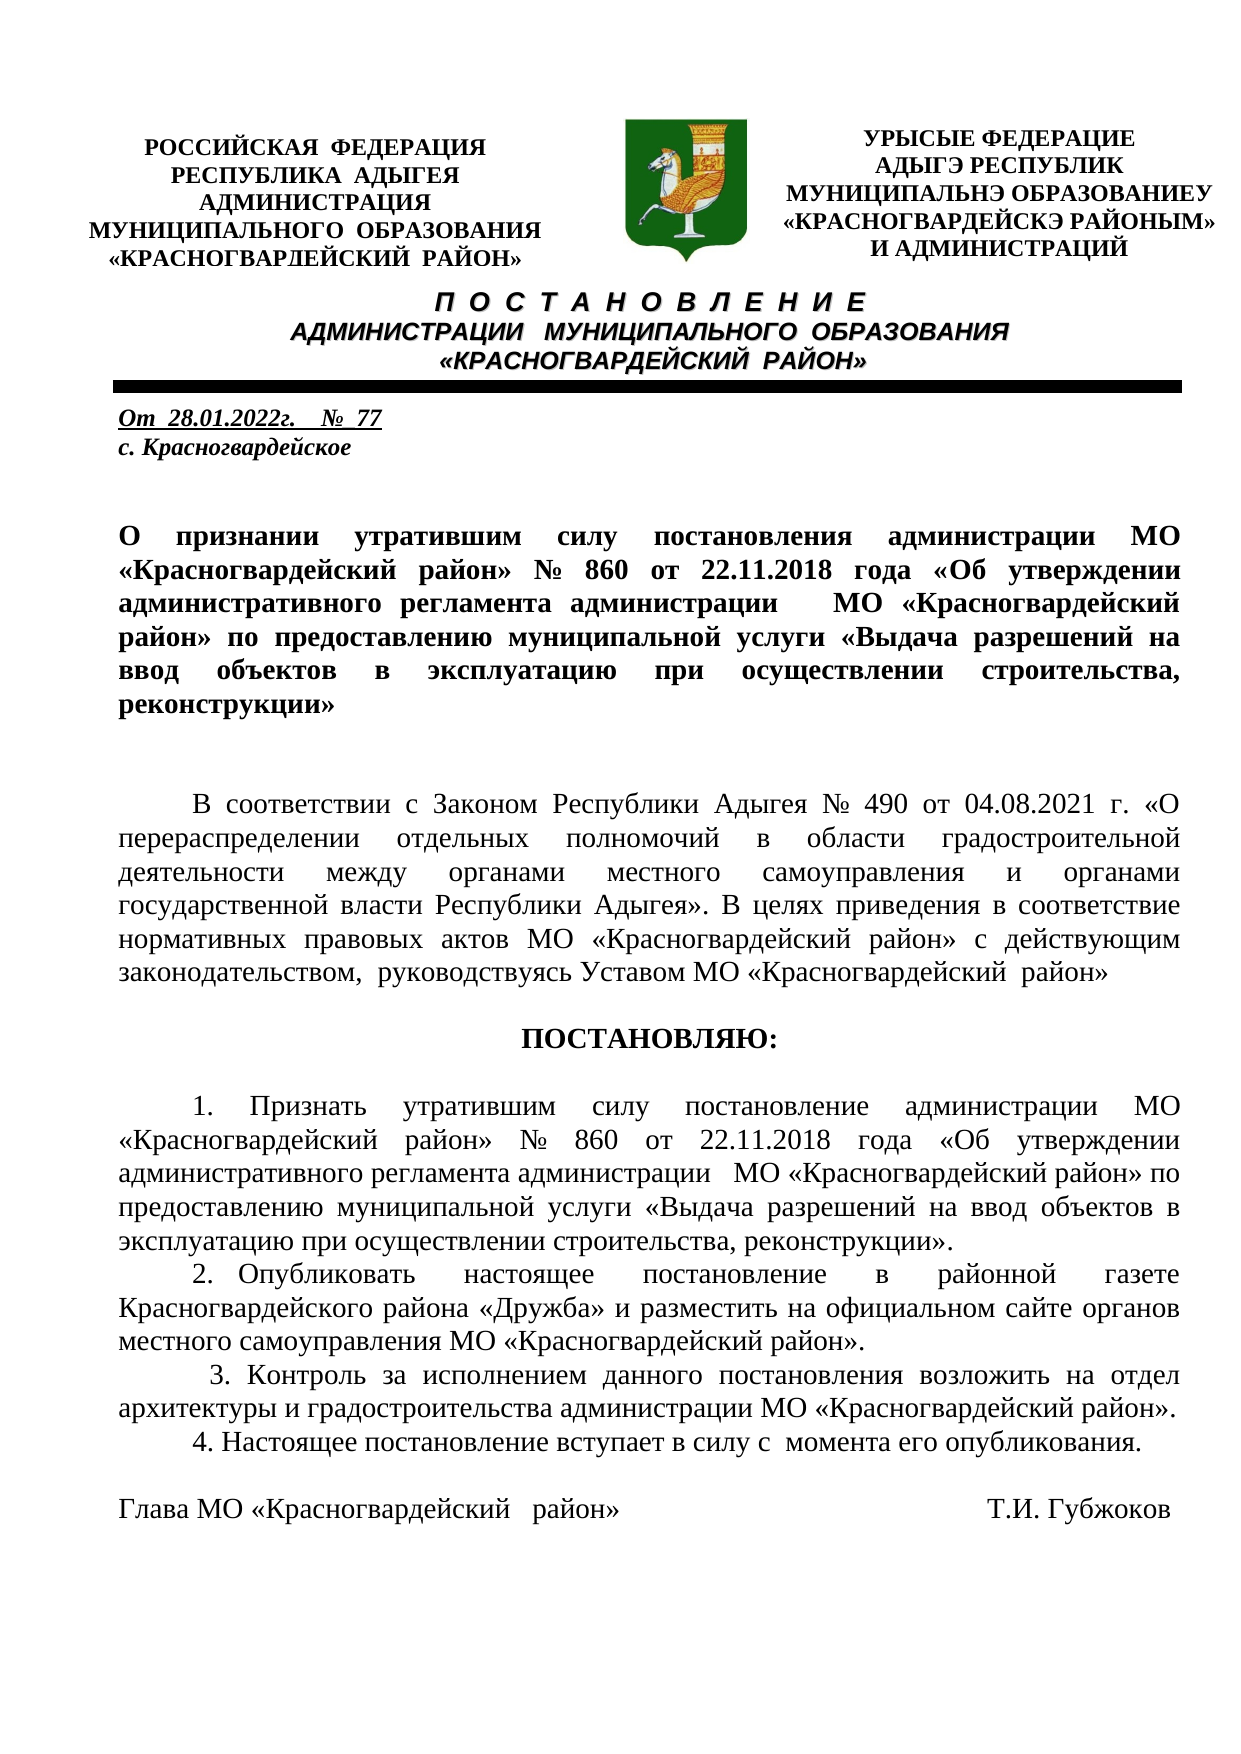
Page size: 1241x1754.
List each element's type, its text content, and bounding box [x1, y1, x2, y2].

text О признании утратившим силу постановления администрации МО «Красногвардейский район» № 860 от 22.11.2018 года «Об утверждении административного регламента администрации МО «Красногвардейский район» по предоставлению муниципальной услуги «Выдача разрешений на ввод объектов в эксплуатацию при осуществлении строительства, реконструкции» [118, 518, 1181, 719]
subtitle АДМИНИСТРАЦИИ МУНИЦИПАЛЬНОГО ОБРАЗОВАНИЯ [118, 317, 1181, 346]
text В соответствии с Законом Республики Адыгея № 490 от 04.08.2021 г. «О перераспределении отдельных полномочий в области градостроительной деятельности между органами местного самоуправления и органами государственной власти Республики Адыгея». В целях приведения в соответствие нормативных правовых актов МО «Красногвардейский район» с действующим законодательством, руководствуясь Уставом МО «Красногвардейский район» [118, 787, 1181, 988]
subtitle П О С Т А Н О В Л Е Н И Е [118, 286, 1181, 317]
text с. Красногвардейское [118, 432, 1181, 461]
text От 28.01.2022г. №_77 [118, 403, 1181, 432]
subtitle «КРАСНОГВАРДЕЙСКИЙ РАЙОН» [118, 346, 1181, 374]
text ПОСТАНОВЛЯЮ: [118, 1021, 1181, 1055]
text Глава МО «Красногвардейский район» Т.И. Губжоков [118, 1491, 1181, 1524]
text 4. Настоящее постановление вступает в силу с момента его опубликования. [118, 1424, 1181, 1457]
text 2. Опубликовать настоящее постановление в районной газете Красногвардейского района «Дружба» и разместить на официальном сайте органов местного самоуправления МО «Красногвардейский район». [118, 1256, 1181, 1357]
text 3. Контроль за исполнением данного постановления возложить на отдел архитектуры и градостроительства администрации МО «Красногвардейский район». [118, 1357, 1181, 1424]
picture [623, 118, 750, 264]
text 1. Признать утратившим силу постановление администрации МО «Красногвардейский район» № 860 от 22.11.2018 года «Об утверждении административного регламента администрации МО «Красногвардейский район» по предоставлению муниципальной услуги «Выдача разрешений на ввод объектов в эксплуатацию при осуществлении строительства, реконструкции». [118, 1088, 1181, 1256]
